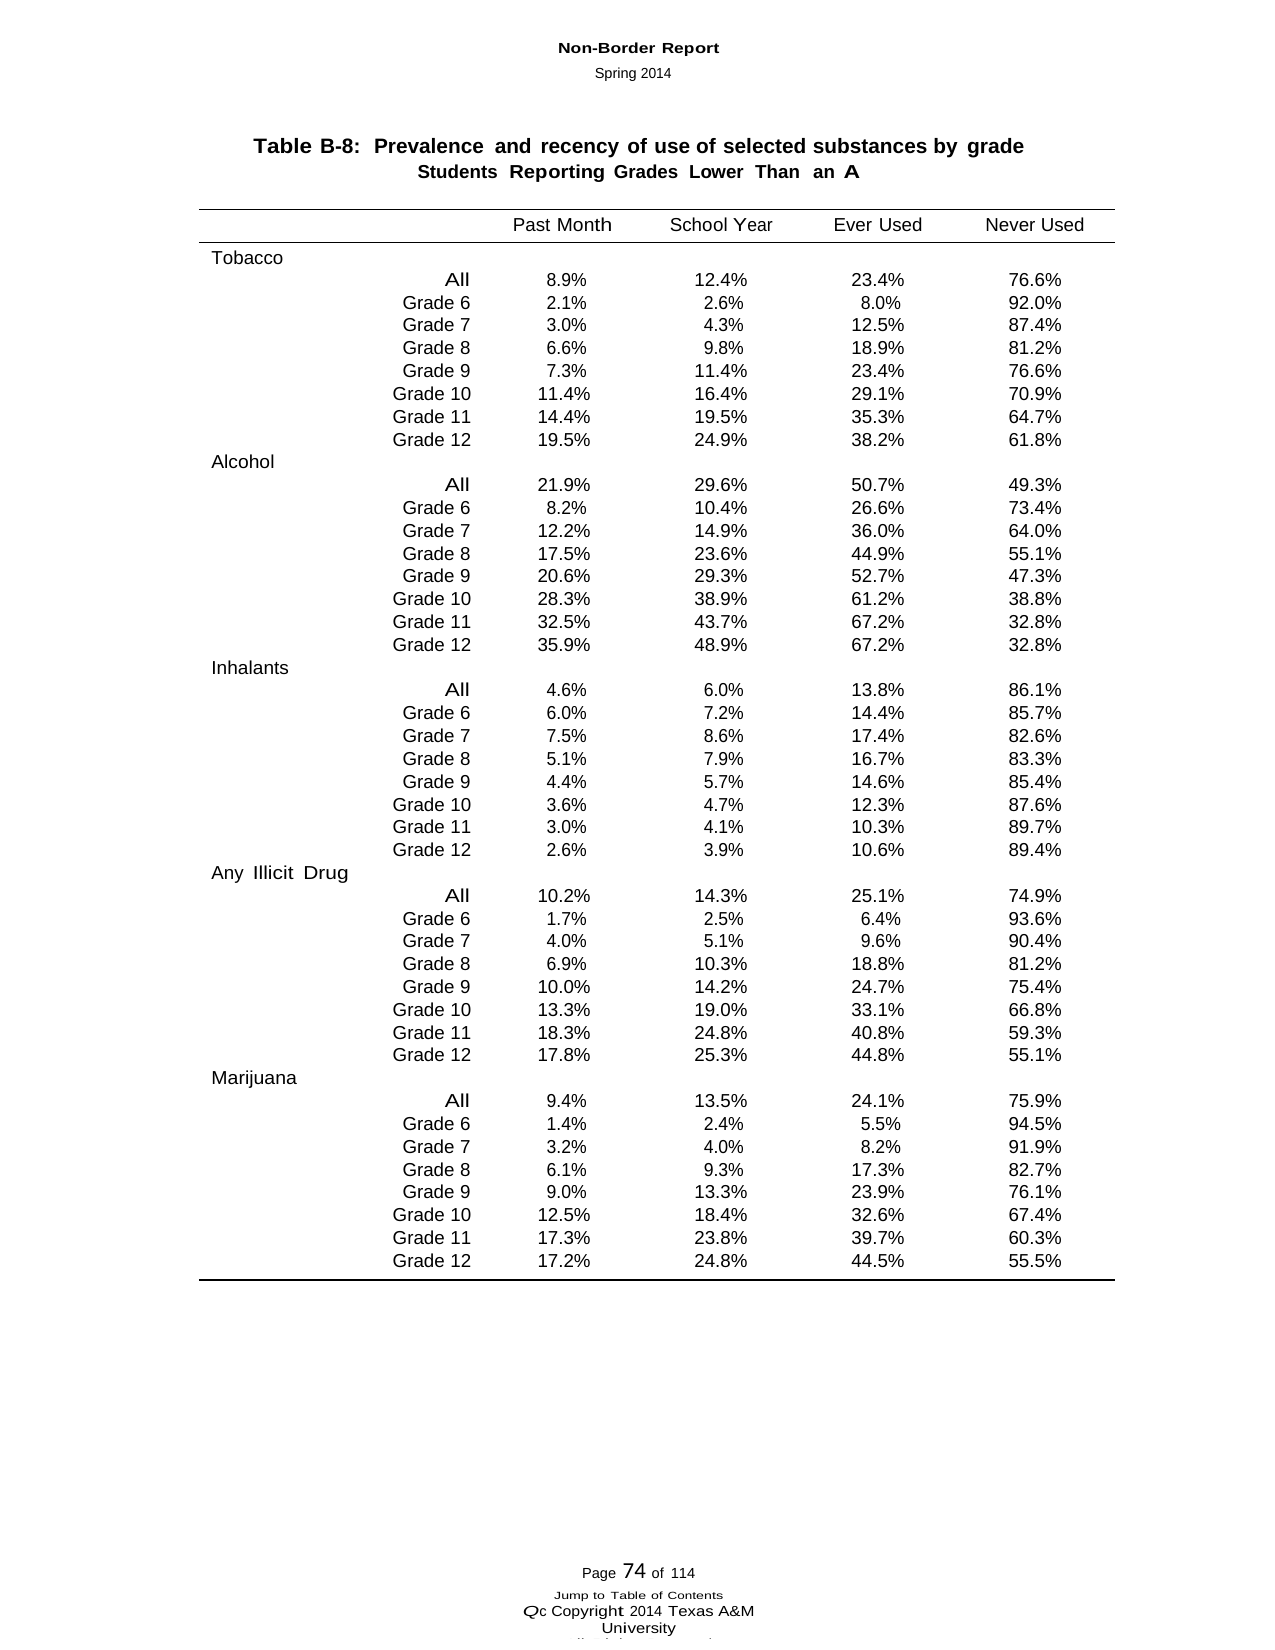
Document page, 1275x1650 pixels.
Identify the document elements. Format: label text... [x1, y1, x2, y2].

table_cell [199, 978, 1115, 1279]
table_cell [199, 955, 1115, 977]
text Students Reporting Grades Lower Than an A [412, 161, 865, 182]
text Table B-8: Prevalence and recency of use of selected substances by grade [250, 134, 1027, 158]
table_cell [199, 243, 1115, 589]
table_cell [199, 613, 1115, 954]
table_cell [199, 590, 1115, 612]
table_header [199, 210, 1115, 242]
